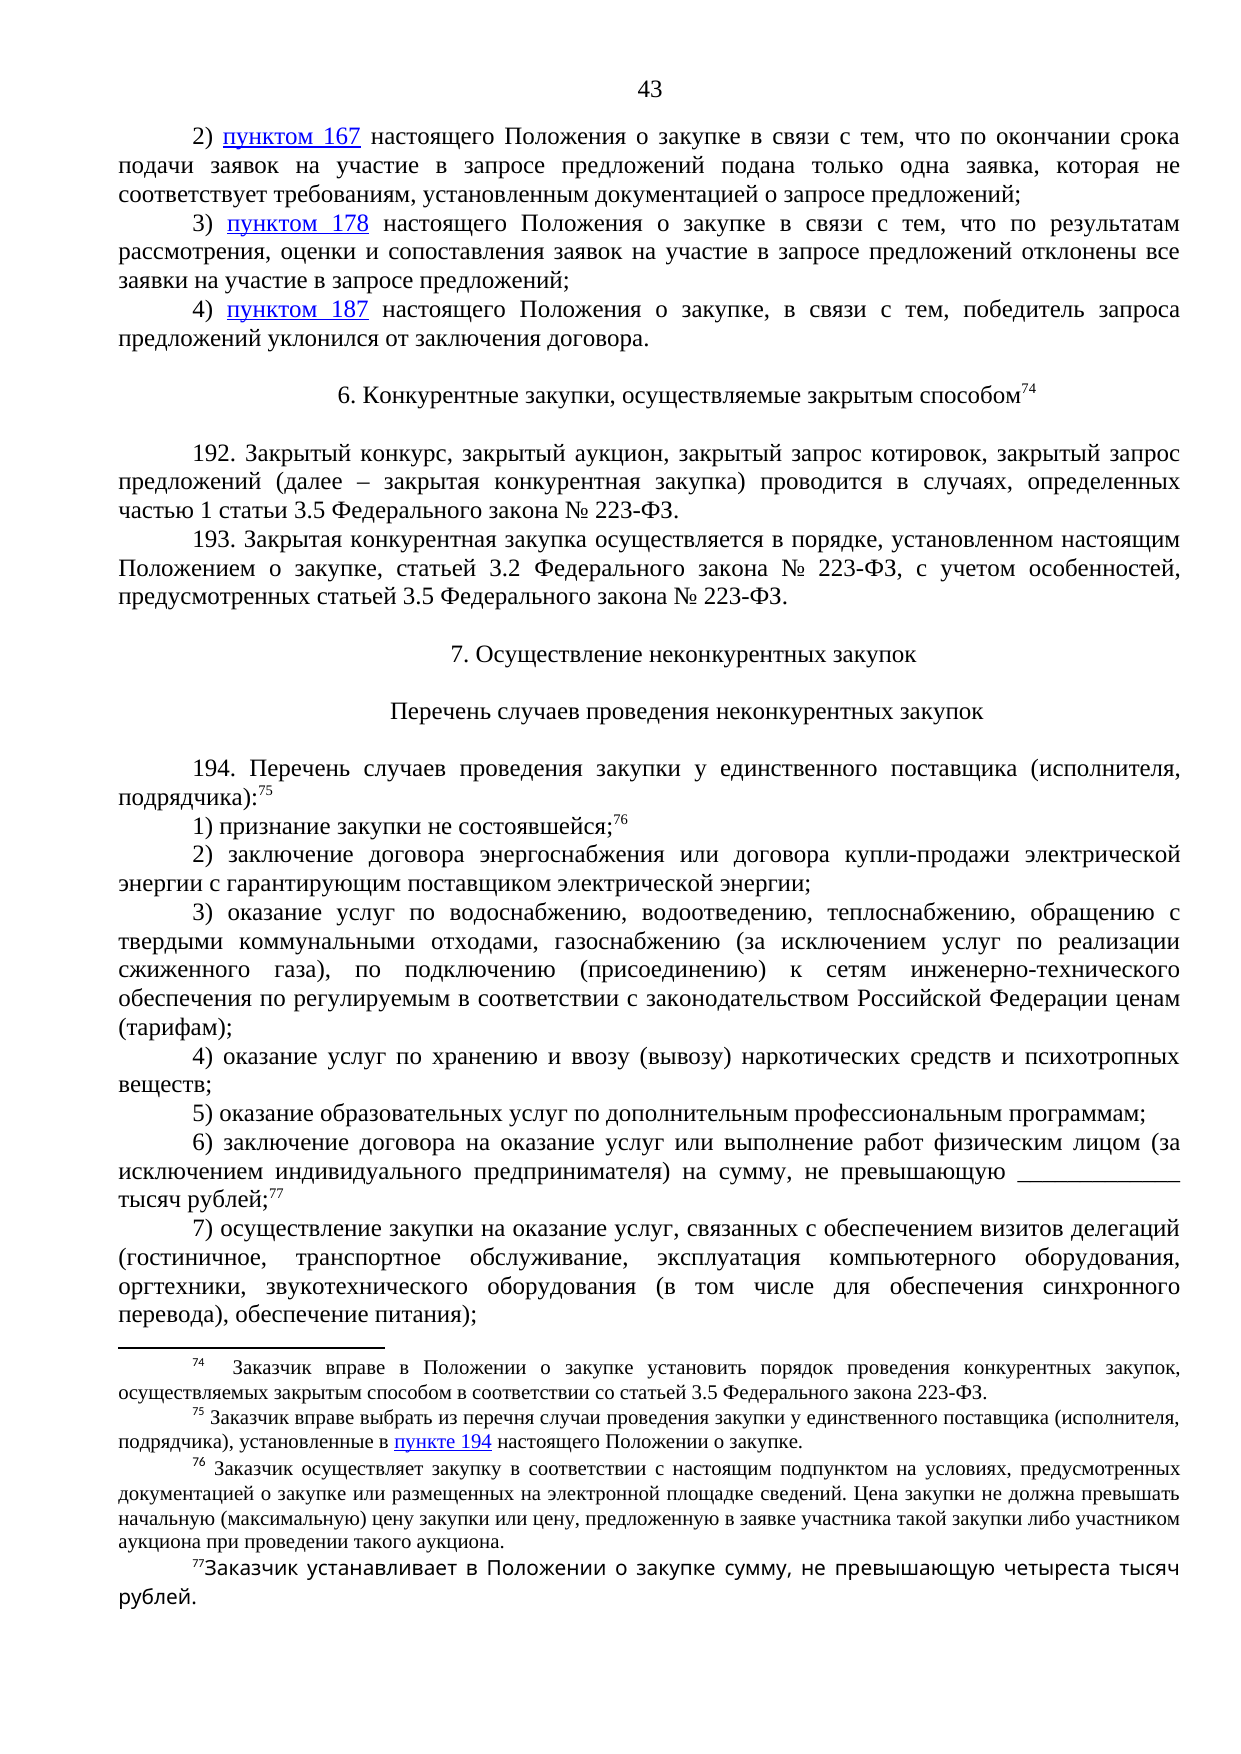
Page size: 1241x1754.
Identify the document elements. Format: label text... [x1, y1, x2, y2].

text 3) оказание услуг по водоснабжению, водоотведению, теплоснабжению, обращению с твердыми коммунальными отходами, газоснабжению (за исключением услуг по реализации сжиженного газа), по подключению (присоединению) к сетям инженерно-технического обеспечения по регулируемым в соответствии с законодательством Российской Федерации ценам (тарифам); [118, 897, 1181, 1041]
text 5) оказание образовательных услуг по дополнительным профессиональным программам; [118, 1098, 1181, 1127]
text 4) оказание услуг по хранению и ввозу (вывозу) наркотических средств и психотропных веществ; [118, 1041, 1181, 1098]
text 4) пунктом 187 настоящего Положения о закупке, в связи с тем, победитель запроса предложений уклонился от заключения договора. [118, 294, 1181, 351]
text 2) заключение договора энергоснабжения или договора купли-продажи электрической энергии с гарантирующим поставщиком электрической энергии; [118, 839, 1181, 897]
text 193. Закрытая конкурентная закупка осуществляется в порядке, установленном настоящим Положением о закупке, статьей 3.2 Федерального закона № 223-ФЗ, с учетом особенностей, предусмотренных статьей 3.5 Федерального закона № 223-ФЗ. [118, 524, 1181, 610]
text 1) признание закупки не состоявшейся; [118, 811, 1181, 839]
text 6) заключение договора на оказание услуг или выполнение работ физическим лицом (за исключением индивидуального предпринимателя) на сумму, не превышающую _____________ тысяч рублей; [118, 1127, 1181, 1213]
text 7) осуществление закупки на оказание услуг, связанных с обеспечением визитов делегаций (гостиничное, транспортное обслуживание, эксплуатация компьютерного оборудования, оргтехники, звукотехнического оборудования (в том числе для обеспечения синхронного перевода), обеспечение питания); [118, 1213, 1181, 1328]
text 6. Конкурентные закупки, осуществляемые закрытым способом [118, 380, 1181, 409]
text 192. Закрытый конкурс, закрытый аукцион, закрытый запрос котировок, закрытый запрос предложений (далее – закрытая конкурентная закупка) проводится в случаях, определенных частью 1 статьи 3.5 Федерального закона № 223-ФЗ. [118, 438, 1181, 524]
text 2) пунктом 167 настоящего Положения о закупке в связи с тем, что по окончании срока подачи заявок на участие в запросе предложений подана только одна заявка, которая не соответствует требованиям, установленным документацией о запросе предложений; [118, 121, 1181, 208]
text Перечень случаев проведения неконкурентных закупок [118, 696, 1181, 724]
text 3) пунктом 178 настоящего Положения о закупке в связи с тем, что по результатам рассмотрения, оценки и сопоставления заявок на участие в запросе предложений отклонены все заявки на участие в запросе предложений; [118, 208, 1181, 294]
text 194. Перечень случаев проведения закупки у единственного поставщика (исполнителя, подрядчика): [118, 753, 1181, 811]
text 7. Осуществление неконкурентных закупок [118, 639, 1181, 696]
